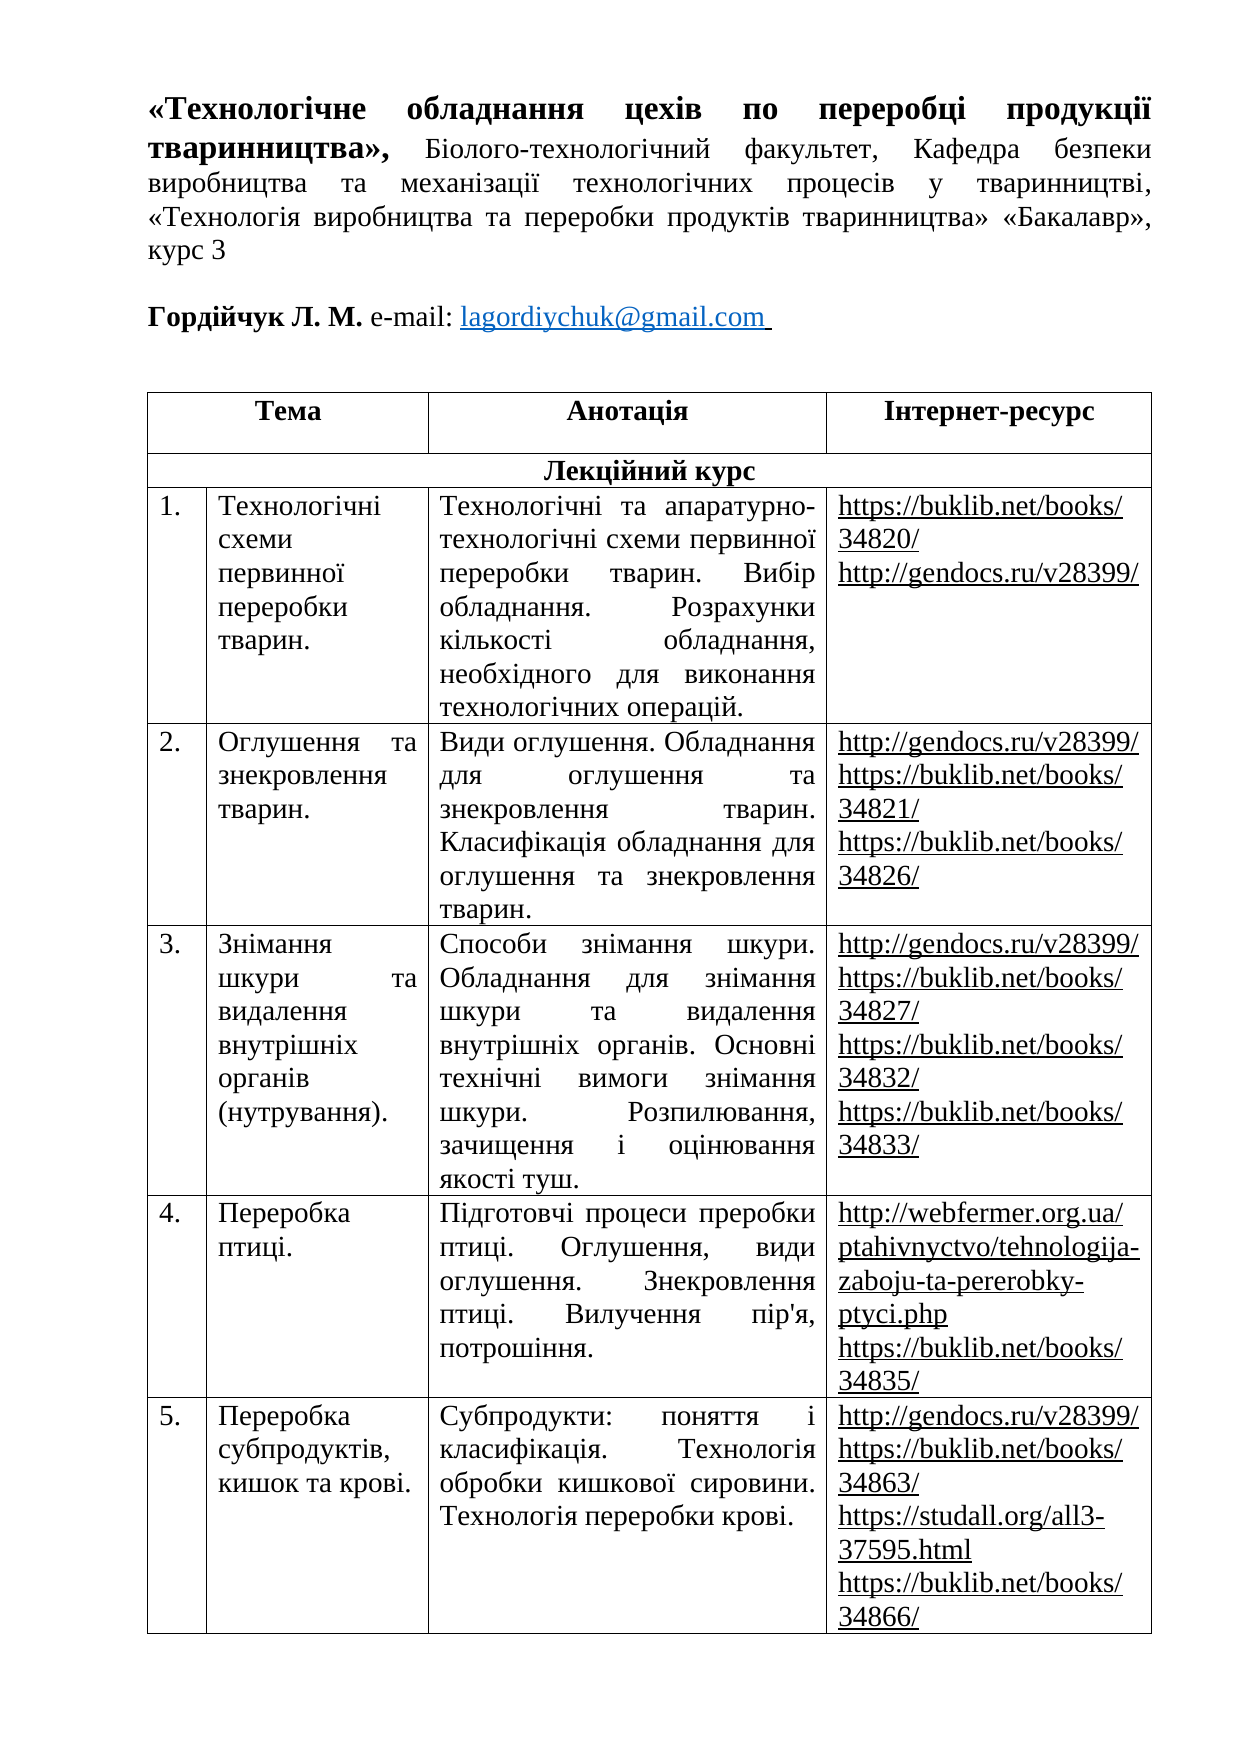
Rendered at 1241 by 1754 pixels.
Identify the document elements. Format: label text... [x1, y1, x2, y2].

table_cell http://webfermer.org.ua/ptahivnyctvo/tehnologija-zaboju-ta-pererobky-ptyci.php https://buklib.net/books/34835/ [827, 1196, 1151, 1397]
table_cell Переробка субпродуктів, кишок та крові. [207, 1398, 428, 1633]
table_cell Оглушення та знекровлення тварин. [207, 724, 428, 925]
table_cell http://gendocs.ru/v28399/ https://buklib.net/books/34863/ https://studall.org/all3-37595.html https://buklib.net/books/34866/ [827, 1398, 1151, 1633]
table_cell Технологічні схеми первинної переробки тварин. [207, 488, 428, 723]
table_header Анотація [429, 393, 826, 452]
table_cell Переробка птиці. [207, 1196, 428, 1397]
table_header Тема [148, 393, 428, 452]
table_cell Знімання шкури та видалення внутрішніх органів (нутрування). [207, 926, 428, 1194]
table_cell https://buklib.net/books/34820/ http://gendocs.ru/v28399/ [827, 488, 1151, 723]
text Гордійчук Л. М. e-mail: lagordiychuk@gmail.com [148, 299, 1152, 333]
table_cell http://gendocs.ru/v28399/ https://buklib.net/books/34827/ https://buklib.net/books/34832/ https://buklib.net/books/34833/ [827, 926, 1151, 1194]
table_cell Підготовчі процеси преробки птиці. Оглушення, види оглушення. Знекровлення птиці. Вилучення пір'я, потрошіння. [429, 1196, 826, 1397]
table_cell http://gendocs.ru/v28399/ https://buklib.net/books/34821/ https://buklib.net/books/34826/ [827, 724, 1151, 925]
table_cell Види оглушення. Обладнання для оглушення та знекровлення тварин. Класифікація обладнання для оглушення та знекровлення тварин. [429, 724, 826, 925]
table_cell 5. [148, 1398, 206, 1633]
table_cell Лекційний курс [148, 454, 1151, 487]
table_cell 3. [148, 926, 206, 1194]
table_cell Технологічні та апаратурно-технологічні схеми первинної переробки тварин. Вибір обладнання. Розрахунки кількості обладнання, необхідного для виконання технологічних операцій. [429, 488, 826, 723]
table_cell 1. [148, 488, 206, 723]
table_cell Способи знімання шкури. Обладнання для знімання шкури та видалення внутрішніх органів. Основні технічні вимоги знімання шкури. Розпилювання, зачищення і оцінювання якості туш. [429, 926, 826, 1194]
table_cell 2. [148, 724, 206, 925]
table_header Інтернет-ресурс [827, 393, 1151, 452]
text «Технологічне обладнання цехів по переробці продукції тваринництва», Біолого-технологічний факультет, Кафедра безпеки виробництва та механізації технологічних процесів у тваринництві, «Технологія виробництва та переробки продуктів тваринництва» «Бакалавр», курс 3 [148, 88, 1152, 266]
table_cell Субпродукти: поняття і класифікація. Технологія обробки кишкової сировини. Технологія переробки крові. [429, 1398, 826, 1633]
table_cell 4. [148, 1196, 206, 1397]
